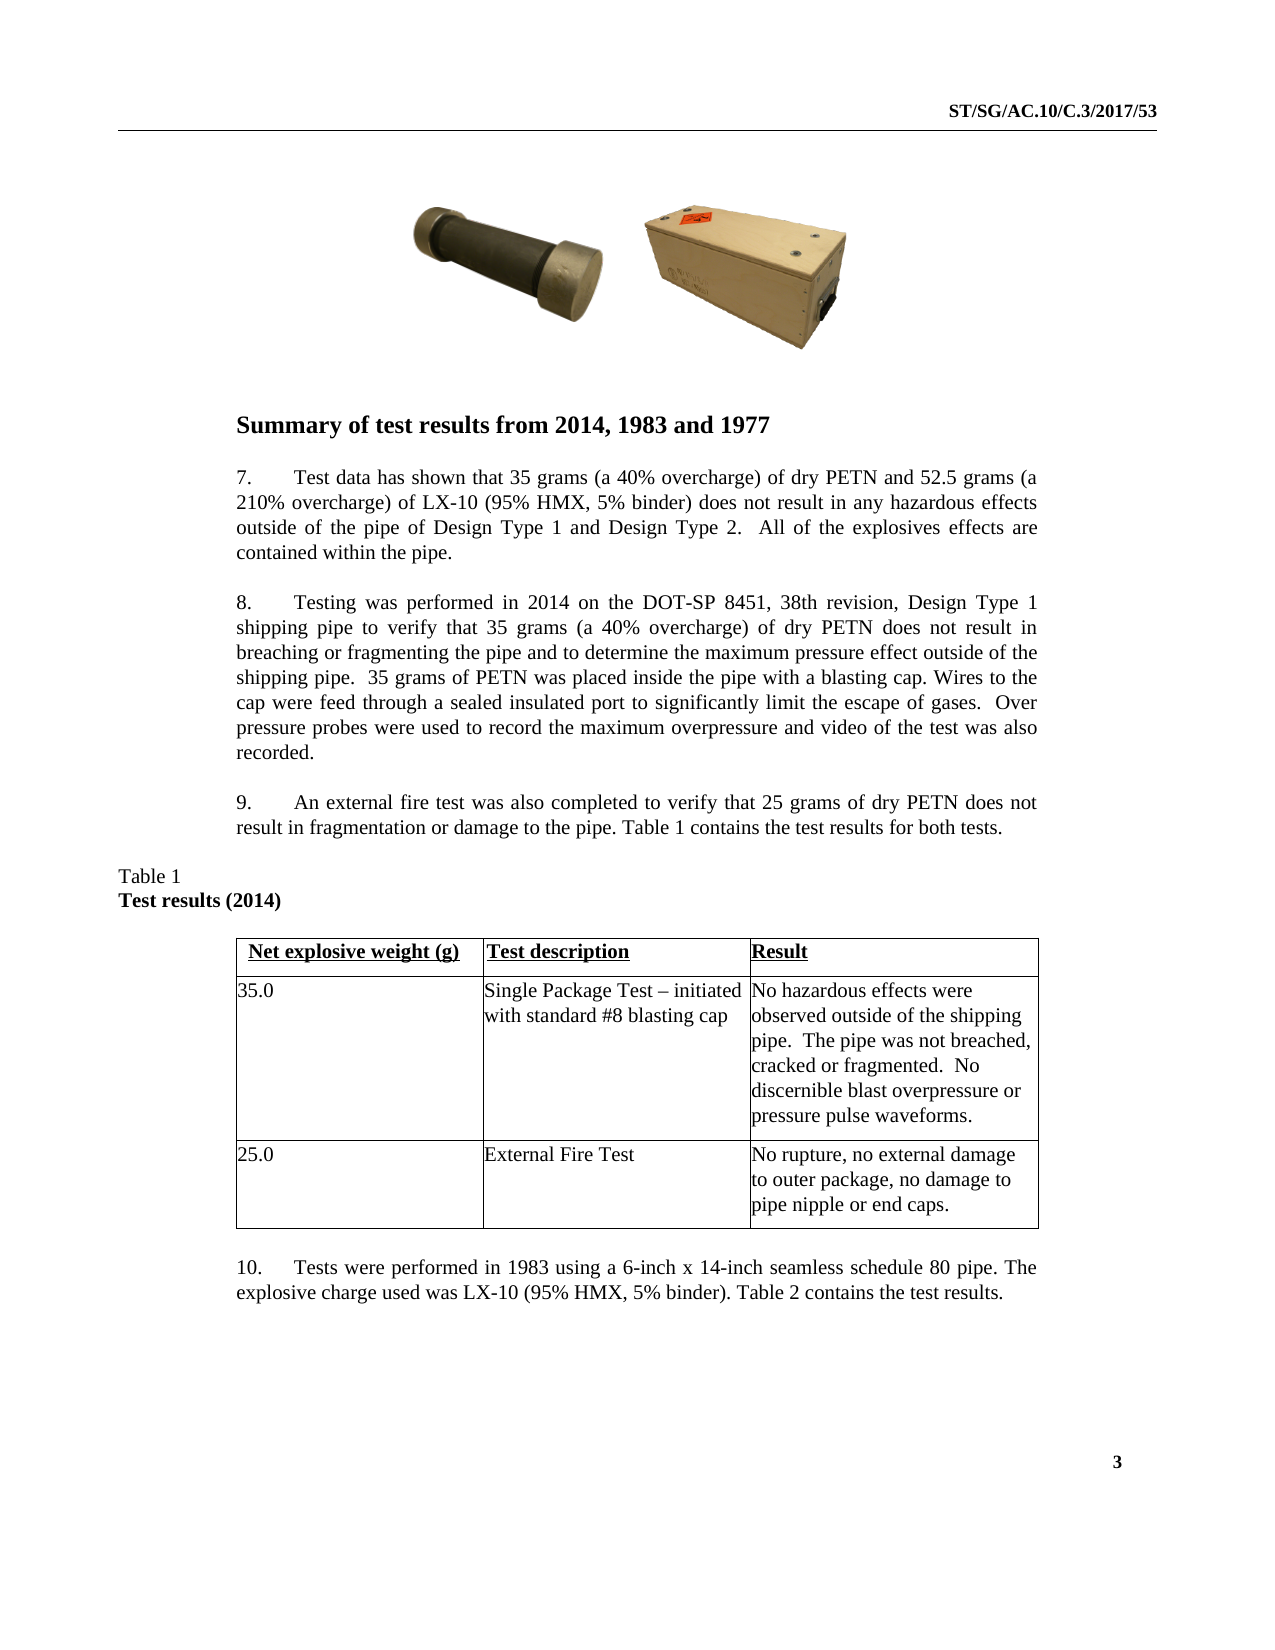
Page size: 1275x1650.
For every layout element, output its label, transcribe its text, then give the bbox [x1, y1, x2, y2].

table_cell 25.0 [237, 1141, 483, 1228]
table_header Net explosive weight (g) [237, 939, 483, 976]
table_header Result [751, 939, 1038, 976]
table_cell Single Package Test – initiated with standard #8 blasting cap [484, 977, 750, 1139]
text 9. An external fire test was also completed to verify that 25 grams of dry PETN does not result in fragmentation or damage to the pipe. Table 1 contains the test results for both tests. [236, 789, 1039, 839]
table_cell 35.0 [237, 977, 483, 1139]
text Summary of test results from 2014, 1983 and 1977 [118, 411, 1039, 439]
subtitle Table 1 [118, 864, 1157, 888]
subtitle Test results (2014) [118, 888, 1157, 912]
table_cell No hazardous effects were observed outside of the shipping pipe. The pipe was not breached, cracked or fragmented. No discernible blast overpressure or pressure pulse waveforms. [751, 977, 1038, 1139]
text 10. Tests were performed in 1983 using a 6-inch x 14-inch seamless schedule 80 pipe. The explosive charge used was LX-10 (95% HMX, 5% binder). Table 2 contains the test results. [236, 1254, 1039, 1304]
text 8. Testing was performed in 2014 on the DOT-SP 8451, 38th revision, Design Type 1 shipping pipe to verify that 35 grams (a 40% overcharge) of dry PETN does not result in breaching or fragmenting the pipe and to determine the maximum pressure effect outside of the shipping pipe. 35 grams of PETN was placed inside the pipe with a blasting cap. Wires to the cap were feed through a sealed insulated port to significantly limit the escape of gases. Over pressure probes were used to record the maximum overpressure and video of the test was also recorded. [236, 589, 1039, 764]
table_cell External Fire Test [484, 1141, 750, 1228]
table_cell No rupture, no external damage to outer package, no damage to pipe nipple or end caps. [751, 1141, 1038, 1228]
table_header [398, 177, 624, 374]
table_header Test description [484, 939, 750, 976]
picture [397, 177, 617, 351]
text 7. Test data has shown that 35 grams (a 40% overcharge) of dry PETN and 52.5 grams (a 210% overcharge) of LX-10 (95% HMX, 5% binder) does not result in any hazardous effects outside of the pipe of Design Type 1 and Design Type 2. All of the explosives effects are contained within the pipe. [236, 464, 1039, 564]
picture [623, 177, 871, 362]
table_header [624, 177, 877, 374]
